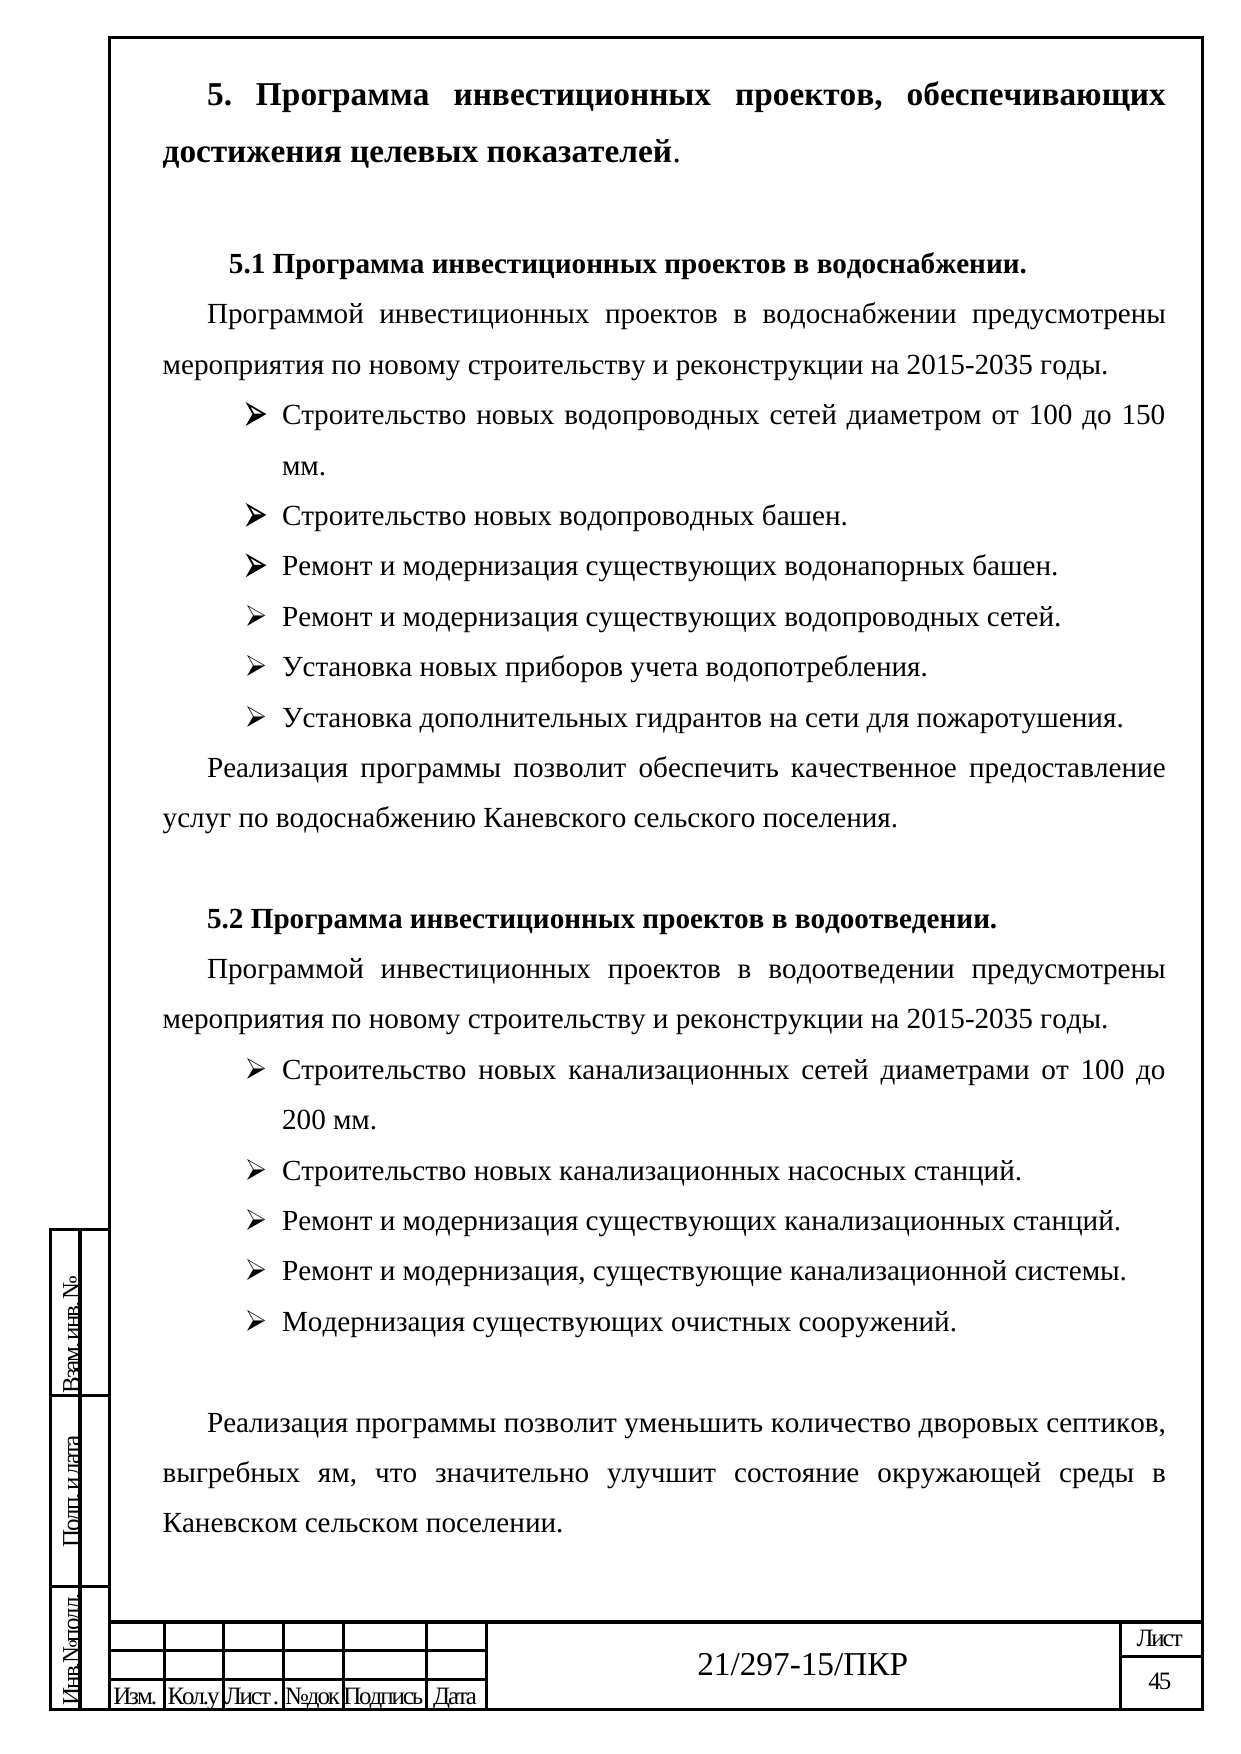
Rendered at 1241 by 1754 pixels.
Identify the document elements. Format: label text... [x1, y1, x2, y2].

list Строительство новых водопроводных башен. [244, 498, 1166, 532]
list Ремонт и модернизация существующих канализационных станций. [244, 1203, 1166, 1237]
list Строительство новых канализационных сетей диаметрами от 100 до 200 мм. [244, 1052, 1166, 1136]
list Ремонт и модернизация существующих водопроводных сетей. [244, 599, 1166, 632]
text Реализация программы позволит обеспечить качественное предоставление услуг по водоснабжению Каневского сельского поселения. [162, 750, 1166, 834]
list Ремонт и модернизация, существующие канализационной системы. [244, 1253, 1166, 1287]
text 5.2 Программа инвестиционных проектов в водоотведении. [162, 901, 1166, 934]
text 5.1 Программа инвестиционных проектов в водоснабжении. [162, 246, 1166, 280]
text Реализация программы позволит уменьшить количество дворовых септиков, выгребных ям, что значительно улучшит состояние окружающей среды в Каневском сельском поселении. [162, 1405, 1166, 1539]
list Установка новых приборов учета водопотребления. [244, 649, 1166, 683]
list Ремонт и модернизация существующих водонапорных башен. [244, 548, 1166, 582]
list Установка дополнительных гидрантов на сети для пожаротушения. [244, 700, 1166, 733]
list Модернизация существующих очистных сооружений. [244, 1304, 1166, 1338]
text Программой инвестиционных проектов в водоснабжении предусмотрены мероприятия по новому строительству и реконструкции на 2015-2035 годы. [162, 297, 1166, 381]
list Строительство новых канализационных насосных станций. [244, 1153, 1166, 1186]
list Строительство новых водопроводных сетей диаметром от 100 до 150 мм. [244, 397, 1166, 481]
text 5. Программа инвестиционных проектов, обеспечивающих достижения целевых показателей. [162, 74, 1166, 170]
text Программой инвестиционных проектов в водоотведении предусмотрены мероприятия по новому строительству и реконструкции на 2015-2035 годы. [162, 951, 1166, 1035]
